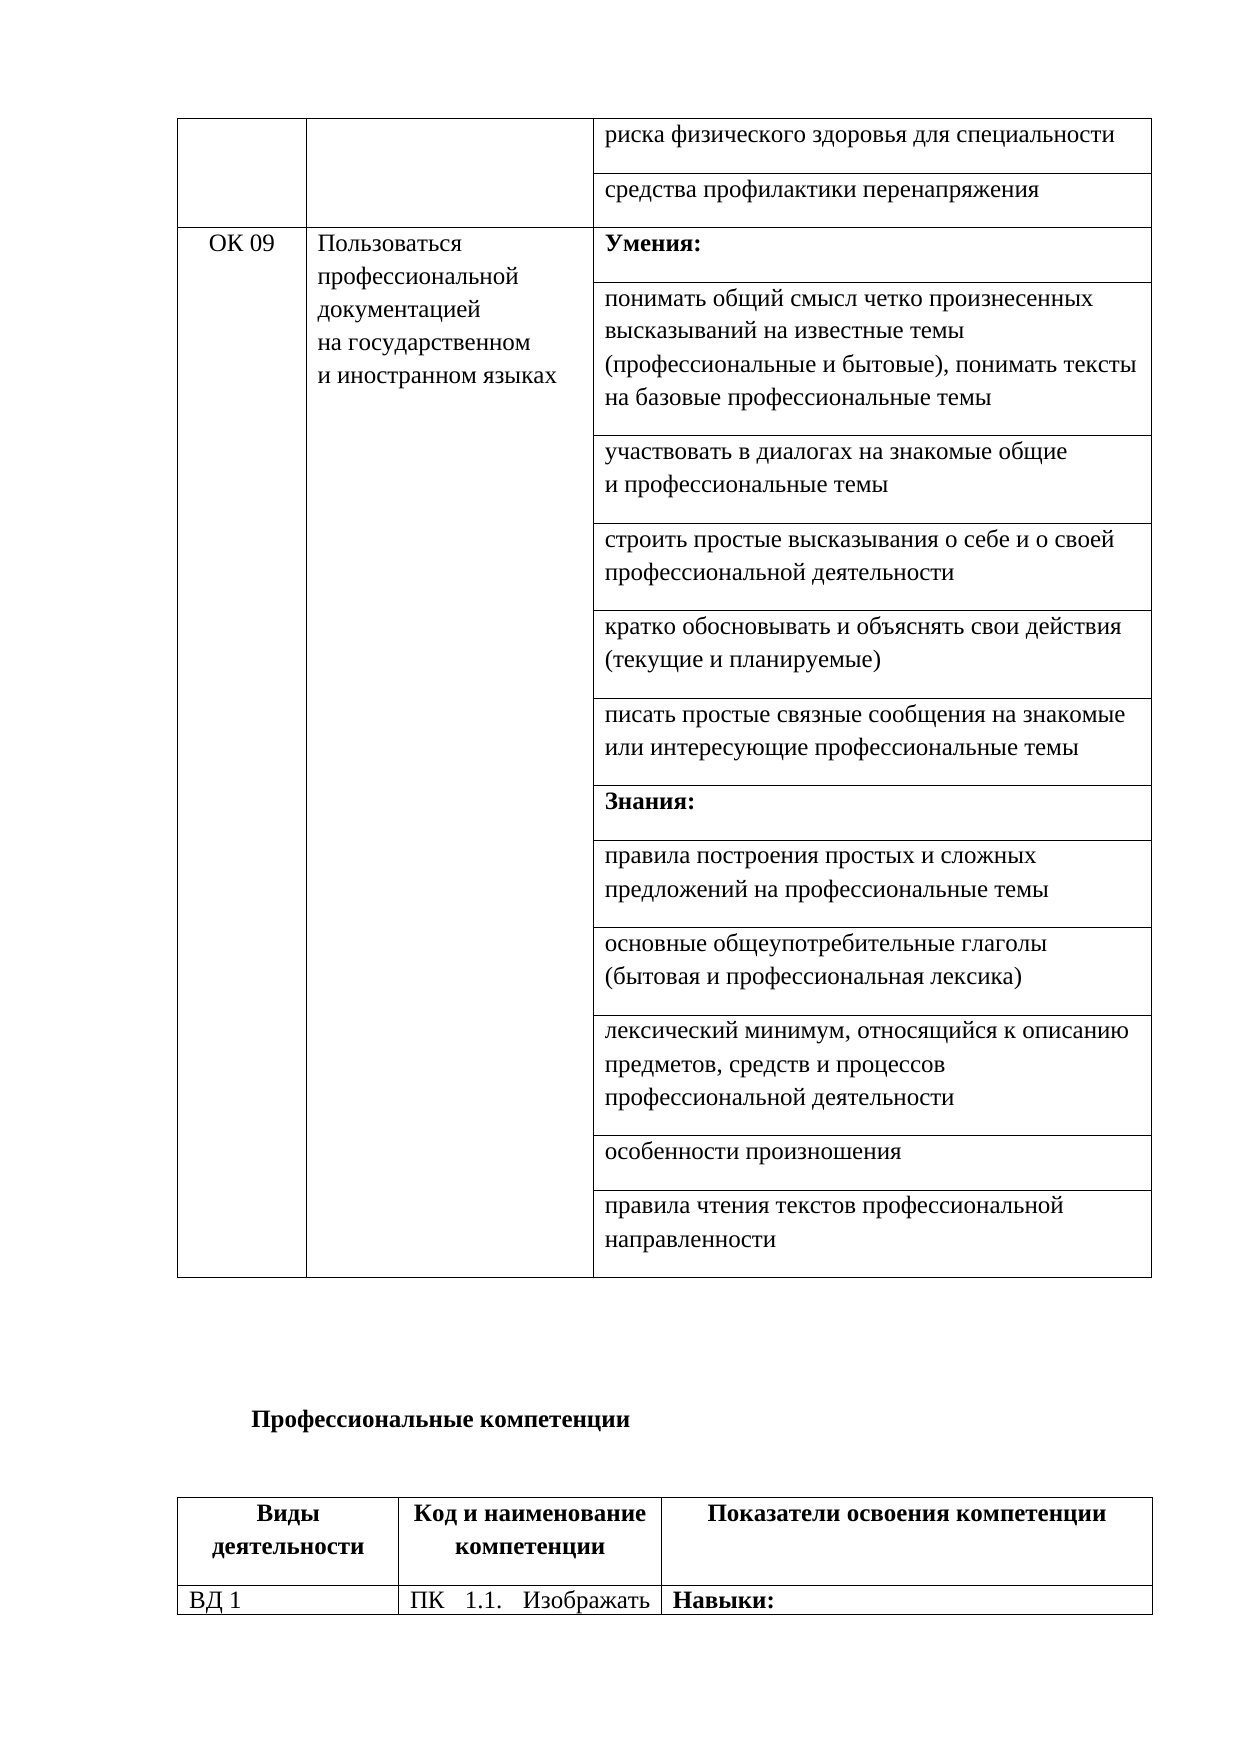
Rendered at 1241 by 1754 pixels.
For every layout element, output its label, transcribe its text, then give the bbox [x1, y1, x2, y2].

table_header Виды деятельности [178, 1498, 398, 1584]
table_cell Умения: [594, 228, 1151, 282]
table_cell ОК 09 [178, 228, 306, 1277]
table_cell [399, 1586, 661, 1614]
table_cell основные общеупотребительные глаголы (бытовая и профессиональная лексика) [594, 928, 1151, 1014]
table_cell Знания: [594, 786, 1151, 839]
table_cell Навыки: [662, 1586, 1152, 1614]
table_cell особенности произношения [594, 1136, 1151, 1189]
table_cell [178, 1586, 398, 1614]
table_header Код и наименование компетенции [399, 1498, 661, 1584]
table_cell лексический минимум, относящийся к описанию предметов, средств и процессов профессиональной деятельности [594, 1016, 1151, 1135]
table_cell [594, 119, 1151, 173]
table_header Показатели освоения компетенции [662, 1498, 1152, 1584]
table_cell кратко обосновывать и объяснять свои действия (текущие и планируемые) [594, 611, 1151, 698]
table_cell Пользоваться профессиональной документацией на государственном и иностранном языках [307, 228, 593, 1277]
table_cell правила чтения текстов профессиональной направленности [594, 1191, 1151, 1277]
text Профессиональные компетенции [177, 1404, 1152, 1433]
table_cell средства профилактики перенапряжения [594, 174, 1151, 227]
table_cell понимать общий смысл четко произнесенных высказываний на известные темы (профессиональные и бытовые), понимать тексты на базовые профессиональные темы [594, 283, 1151, 435]
table_cell строить простые высказывания о себе и о своей профессиональной деятельности [594, 524, 1151, 610]
table_cell писать простые связные сообщения на знакомые или интересующие профессиональные темы [594, 699, 1151, 785]
table_cell правила построения простых и сложных предложений на профессиональные темы [594, 841, 1151, 927]
table_cell участвовать в диалогах на знакомые общие и профессиональные темы [594, 436, 1151, 523]
